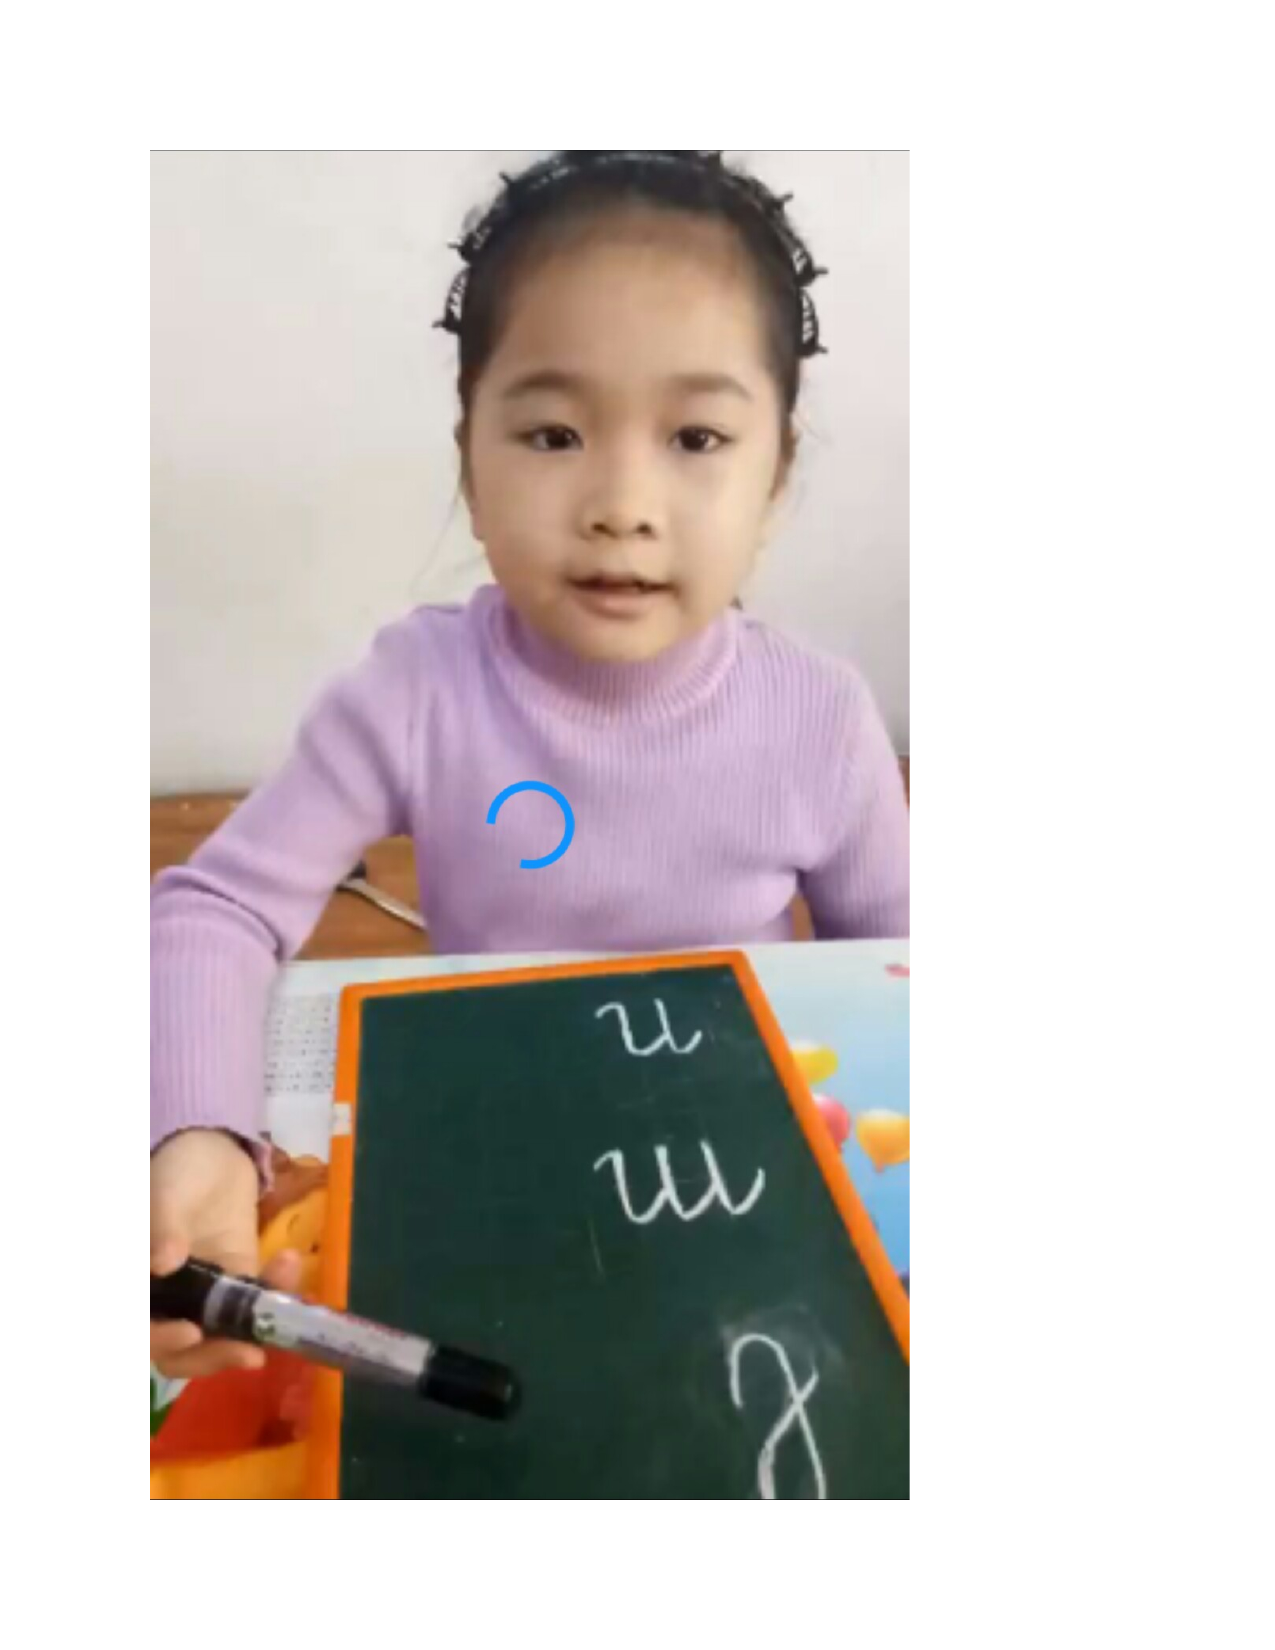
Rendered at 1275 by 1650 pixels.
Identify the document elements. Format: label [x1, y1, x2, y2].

picture [150, 150, 910, 1500]
